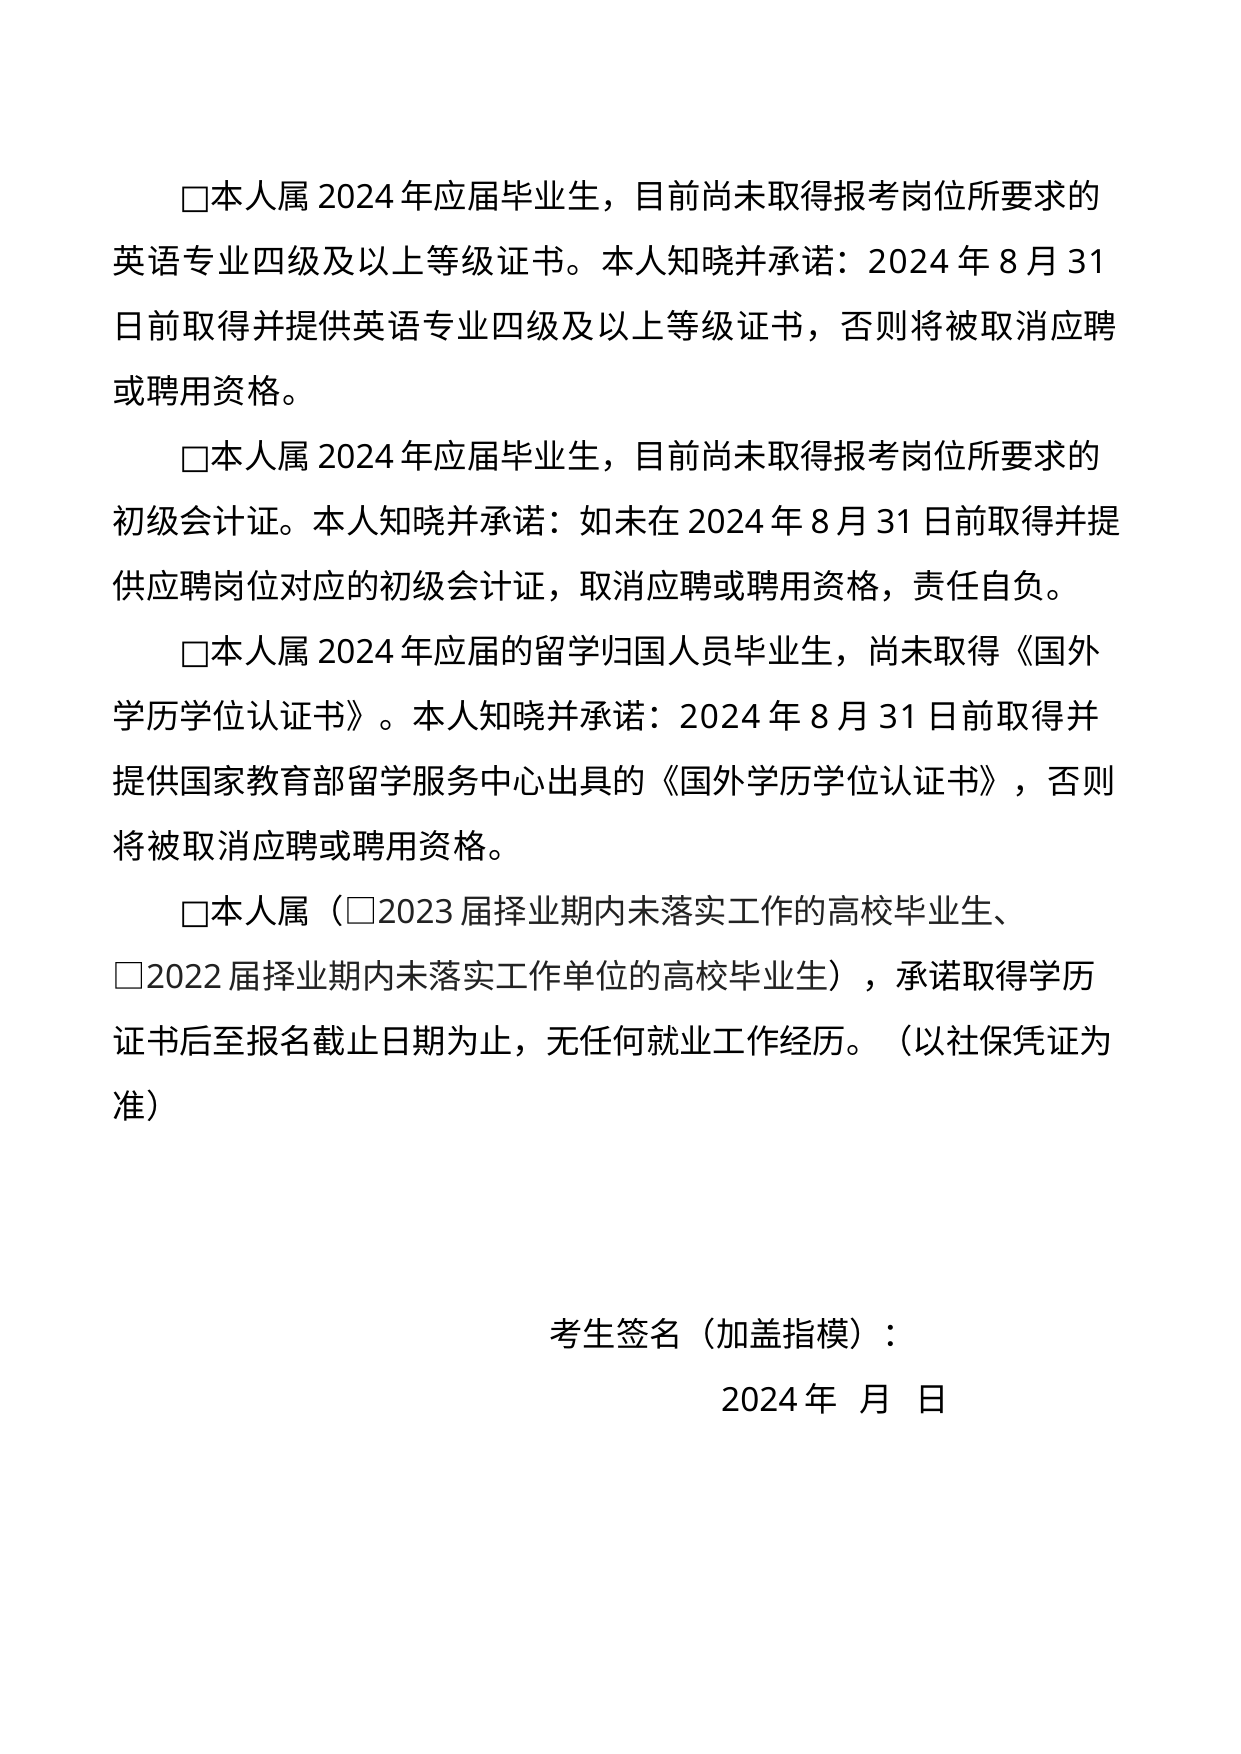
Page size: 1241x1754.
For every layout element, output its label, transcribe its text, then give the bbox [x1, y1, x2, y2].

text □本人属2024年应届毕业生，目前尚未取得报考岗位所要求的初级会计证。本人知晓并承诺：如未在2024年8月31日前取得并提供应聘岗位对应的初级会计证，取消应聘或聘用资格，责任自负。 [112, 422, 1128, 617]
text □本人属2024年应届毕业生，目前尚未取得报考岗位所要求的英语专业四级及以上等级证书。本人知晓并承诺：2024年8月31日前取得并提供英语专业四级及以上等级证书，否则将被取消应聘或聘用资格。 [112, 162, 1128, 422]
text 考生签名（加盖指模）： [112, 1299, 1084, 1364]
text □本人属2024年应届的留学归国人员毕业生，尚未取得《国外学历学位认证书》。本人知晓并承诺：2024年8月31日前取得并提供国家教育部留学服务中心出具的《国外学历学位认证书》，否则将被取消应聘或聘用资格。 [112, 617, 1128, 877]
text □本人属（□2023届择业期内未落实工作的高校毕业生、□2022届择业期内未落实工作单位的高校毕业生），承诺取得学历证书后至报名截止日期为止，无任何就业工作经历。（以社保凭证为准） [112, 877, 1128, 1137]
text 2024年 月 日 [112, 1364, 1084, 1429]
